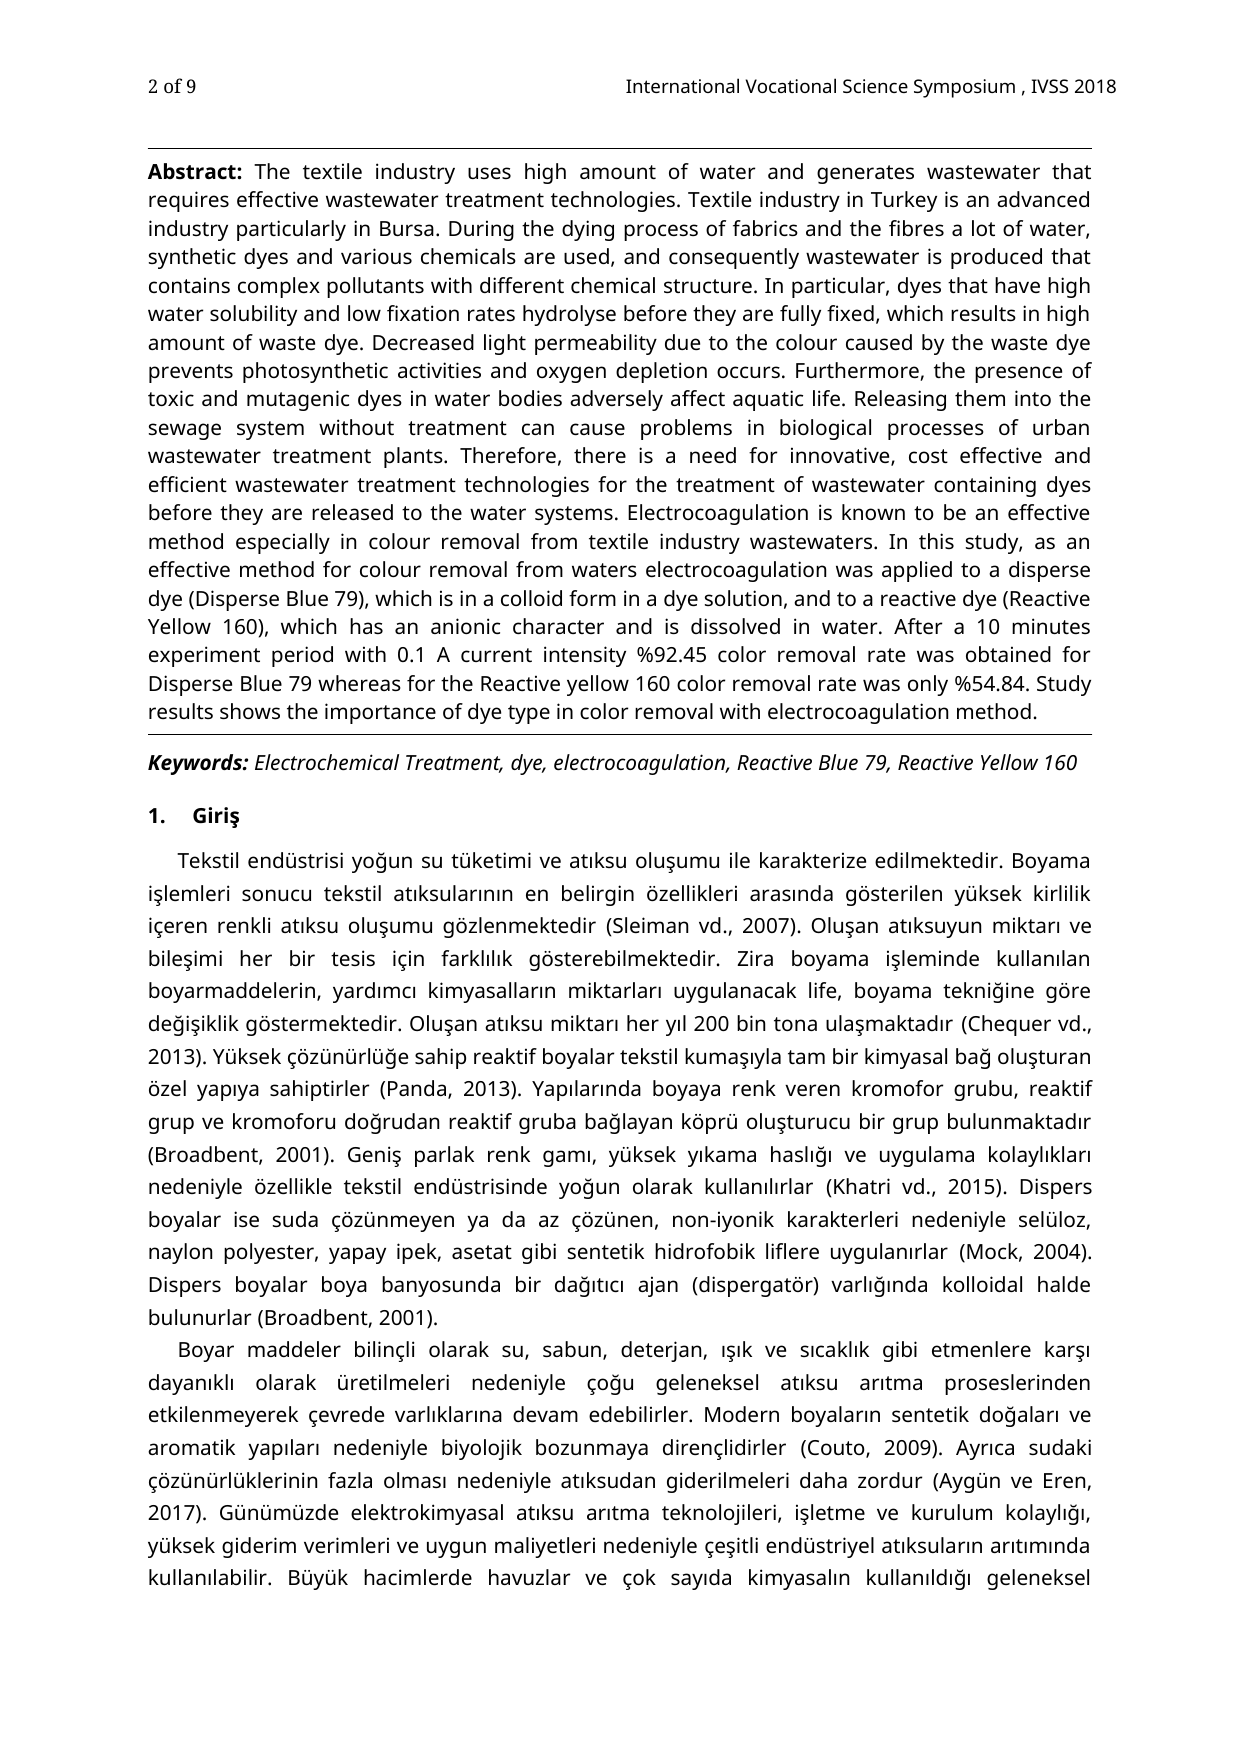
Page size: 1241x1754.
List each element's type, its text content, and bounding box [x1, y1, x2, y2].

list Giriş [148, 801, 1092, 829]
text Abstract: The textile industry uses high amount of water and generates wastewater that requires effective wastewater treatment technologies. Textile industry in Turkey is an advanced industry particularly in Bursa. During the dying process of fabrics and the fibres a lot of water, synthetic dyes and various chemicals are used, and consequently wastewater is produced that contains complex pollutants with different chemical structure. In particular, dyes that have high water solubility and low fixation rates hydrolyse before they are fully fixed, which results in high amount of waste dye. Decreased light permeability due to the colour caused by the waste dye prevents photosynthetic activities and oxygen depletion occurs. Furthermore, the presence of toxic and mutagenic dyes in water bodies adversely affect aquatic life. Releasing them into the sewage system without treatment can cause problems in biological processes of urban wastewater treatment plants. Therefore, there is a need for innovative, cost effective and efficient wastewater treatment technologies for the treatment of wastewater containing dyes before they are released to the water systems. Electrocoagulation is known to be an effective method especially in colour removal from textile industry wastewaters. In this study, as an effective method for colour removal from waters electrocoagulation was applied to a disperse dye (Disperse Blue 79), which is in a colloid form in a dye solution, and to a reactive dye (Reactive Yellow 160), which has an anionic character and is dissolved in water. After a 10 minutes experiment period with 0.1 A current intensity %92.45 color removal rate was obtained for Disperse Blue 79 whereas for the Reactive yellow 160 color removal rate was only %54.84. Study results shows the importance of dye type in color removal with electrocoagulation method. [148, 149, 1092, 734]
text Keywords: Electrochemical Treatment, dye, electrocoagulation, Reactive Blue 79, Reactive Yellow 160 [148, 748, 1092, 776]
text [148, 1335, 1092, 1592]
text Tekstil endüstrisi yoğun su tüketimi ve atıksu oluşumu ile karakterize edilmektedir. Boyama işlemleri sonucu tekstil atıksularının en belirgin özellikleri arasında gösterilen yüksek kirlilik içeren renkli atıksu oluşumu gözlenmektedir (Sleiman vd., 2007). Oluşan atıksuyun miktarı ve bileşimi her bir tesis için farklılık gösterebilmektedir. Zira boyama işleminde kullanılan boyarmaddelerin, yardımcı kimyasalların miktarları uygulanacak life, boyama tekniğine göre değişiklik göstermektedir. Oluşan atıksu miktarı her yıl 200 bin tona ulaşmaktadır (Chequer vd., 2013). Yüksek çözünürlüğe sahip reaktif boyalar tekstil kumaşıyla tam bir kimyasal bağ oluşturan özel yapıya sahiptirler (Panda, 2013). Yapılarında boyaya renk veren kromofor grubu, reaktif grup ve kromoforu doğrudan reaktif gruba bağlayan köprü oluşturucu bir grup bulunmaktadır (Broadbent, 2001). Geniş parlak renk gamı, yüksek yıkama haslığı ve uygulama kolaylıkları nedeniyle özellikle tekstil endüstrisinde yoğun olarak kullanılırlar (Khatri vd., 2015). Dispers boyalar ise suda çözünmeyen ya da az çözünen, non-iyonik karakterleri nedeniyle selüloz, naylon polyester, yapay ipek, asetat gibi sentetik hidrofobik liflere uygulanırlar (Mock, 2004). Dispers boyalar boya banyosunda bir dağıtıcı ajan (dispergatör) varlığında kolloidal halde bulunurlar (Broadbent, 2001). [148, 846, 1092, 1331]
